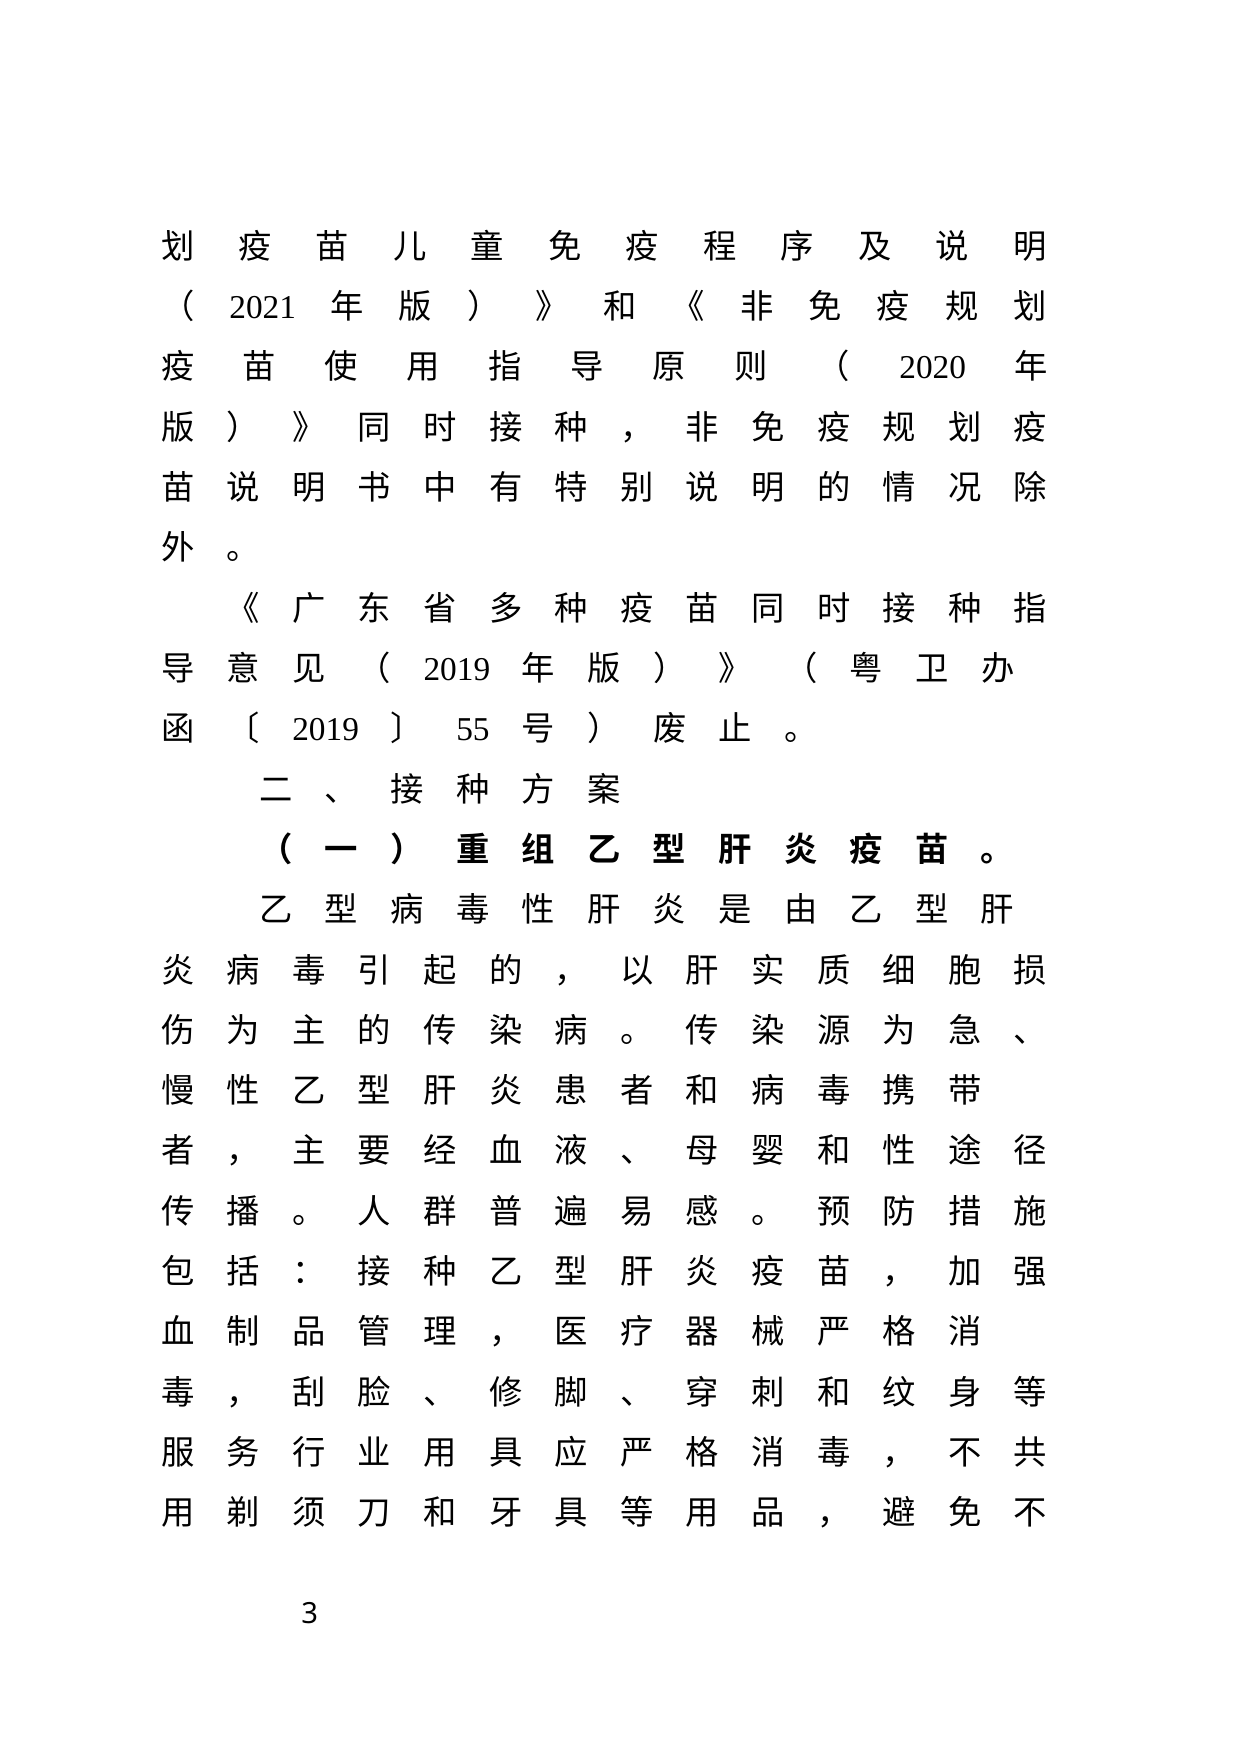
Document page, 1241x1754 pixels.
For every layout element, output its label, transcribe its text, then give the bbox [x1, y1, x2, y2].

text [161, 877, 1079, 1540]
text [161, 213, 1079, 575]
text （一）重组乙型肝炎疫苗。 [161, 817, 1079, 877]
text 《广东省多种疫苗同时接种指导意见（2019年版）》（粤卫办函〔2019〕55号）废止。 [161, 575, 1079, 756]
text 二、接种方案 [161, 756, 1079, 817]
